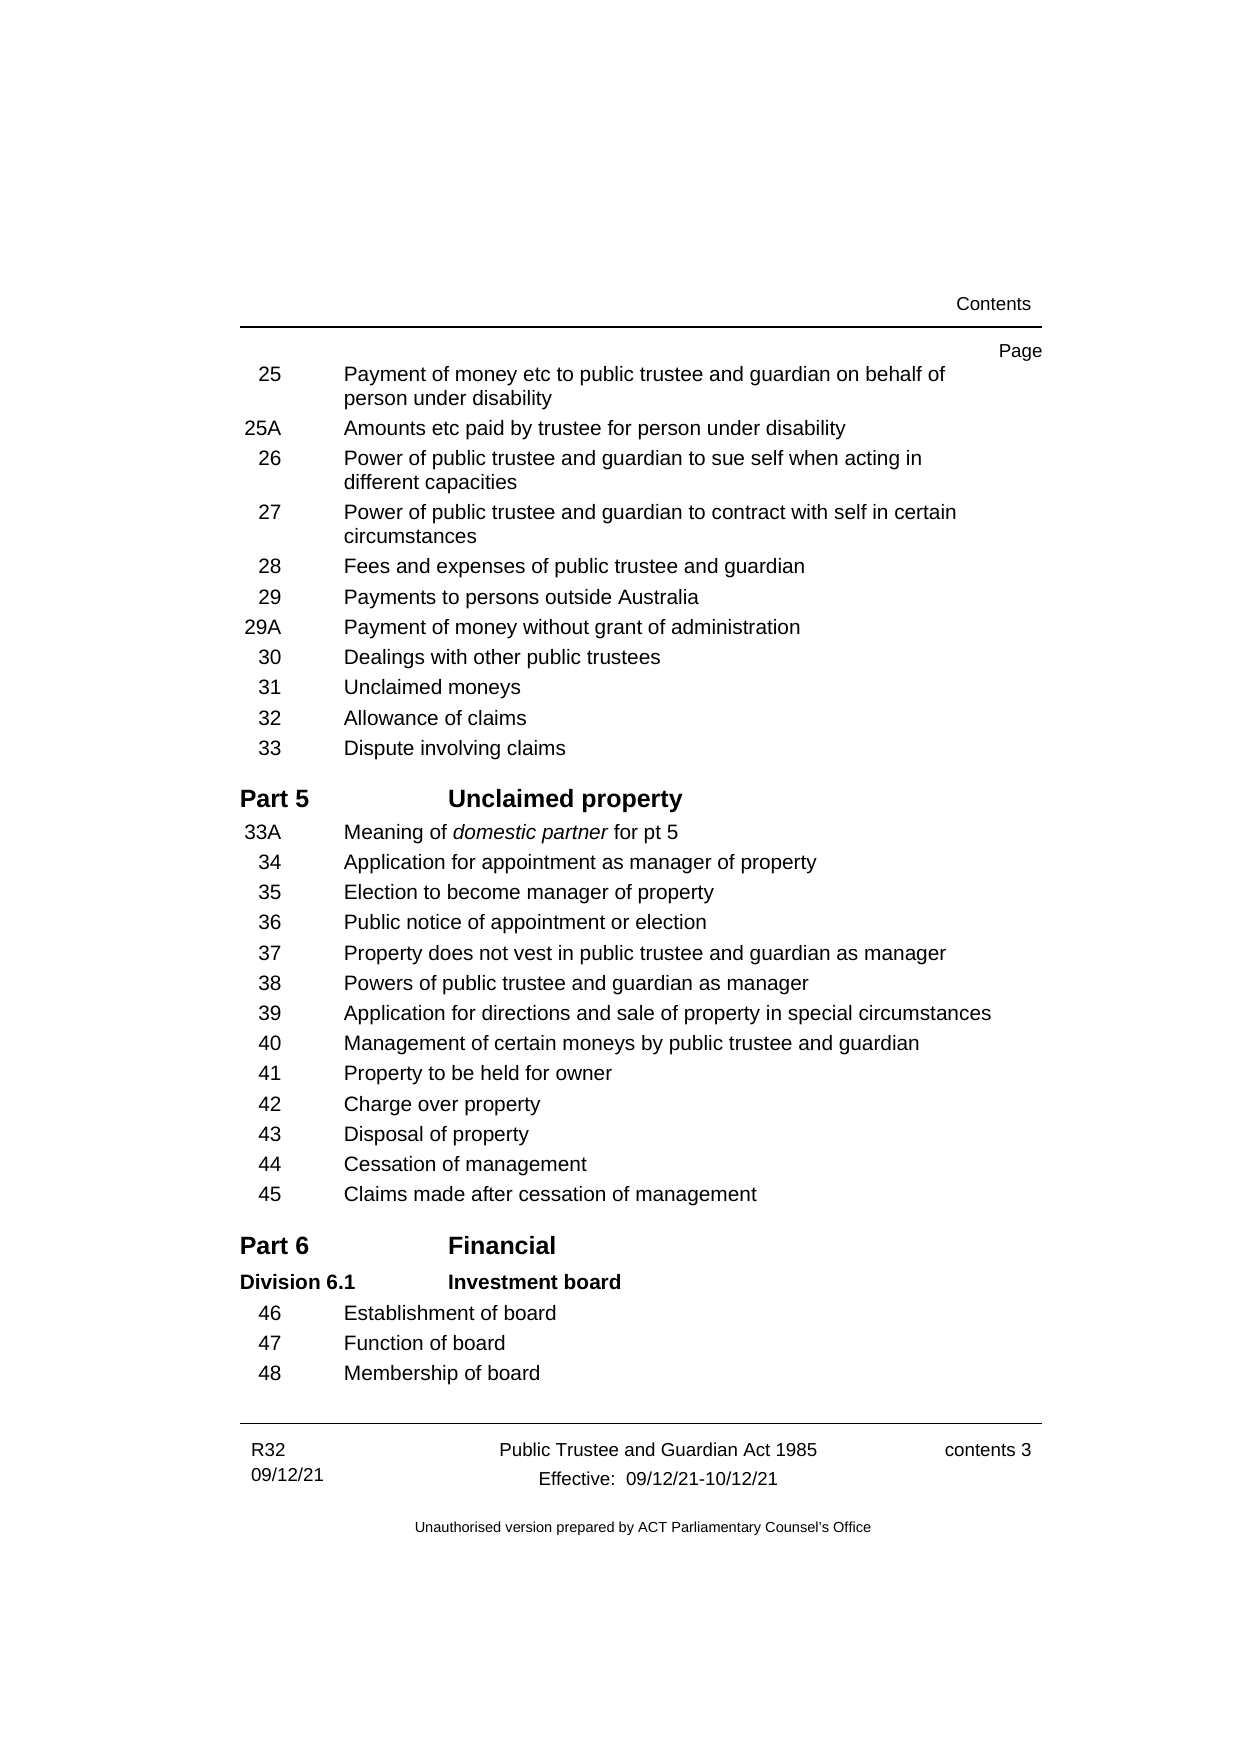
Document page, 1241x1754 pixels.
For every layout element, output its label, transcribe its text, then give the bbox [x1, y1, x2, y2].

text 31 Unclaimed moneys 29 [239, 675, 996, 699]
text 47 Function of board 48 [239, 1331, 996, 1354]
text 42 Charge over property 40 [239, 1091, 996, 1115]
text 33 Dispute involving claims 31 [239, 736, 996, 759]
text 41 Property to be held for owner 40 [239, 1061, 996, 1085]
text Division 6.1 Investment board 48 [239, 1270, 996, 1294]
text Part 5 Unclaimed property 33 [239, 784, 996, 813]
text 32 Allowance of claims 30 [239, 705, 996, 729]
text 39 Application for directions and sale of property in special circumstances 37 [239, 1001, 996, 1025]
text 48 Membership of board 48 [239, 1361, 996, 1385]
text 46 Establishment of board 48 [239, 1300, 996, 1324]
text 38 Powers of public trustee and guardian as manager 35 [239, 971, 996, 994]
text 25A Amounts etc paid by trustee for person under disability 24 [239, 416, 996, 440]
text 29 Payments to persons outside Australia 27 [239, 584, 996, 608]
text 45 Claims made after cessation of management 46 [239, 1182, 996, 1206]
text 34 Application for appointment as manager of property 33 [239, 850, 996, 874]
text 33A Meaning of domestic partner for pt 5 33 [239, 819, 996, 843]
text 37 Property does not vest in public trustee and guardian as manager 35 [239, 940, 996, 964]
text 44 Cessation of management 45 [239, 1152, 996, 1176]
text 30 Dealings with other public trustees 28 [239, 645, 996, 669]
text 43 Disposal of property 41 [239, 1122, 996, 1146]
text 36 Public notice of appointment or election 35 [239, 910, 996, 934]
text Part 6 Financial 48 [239, 1231, 996, 1260]
text 26 Power of public trustee and guardian to sue self when acting in different capacities 25 [239, 446, 996, 494]
text 35 Election to become manager of property 34 [239, 880, 996, 904]
text 25 Payment of money etc to public trustee and guardian on behalf of person under disability 22 [239, 362, 996, 409]
text 28 Fees and expenses of public trustee and guardian 26 [239, 554, 996, 578]
text 40 Management of certain moneys by public trustee and guardian 39 [239, 1031, 996, 1055]
text 27 Power of public trustee and guardian to contract with self in certain circumstances 25 [239, 500, 996, 548]
text 29A Payment of money without grant of administration 27 [239, 615, 996, 639]
